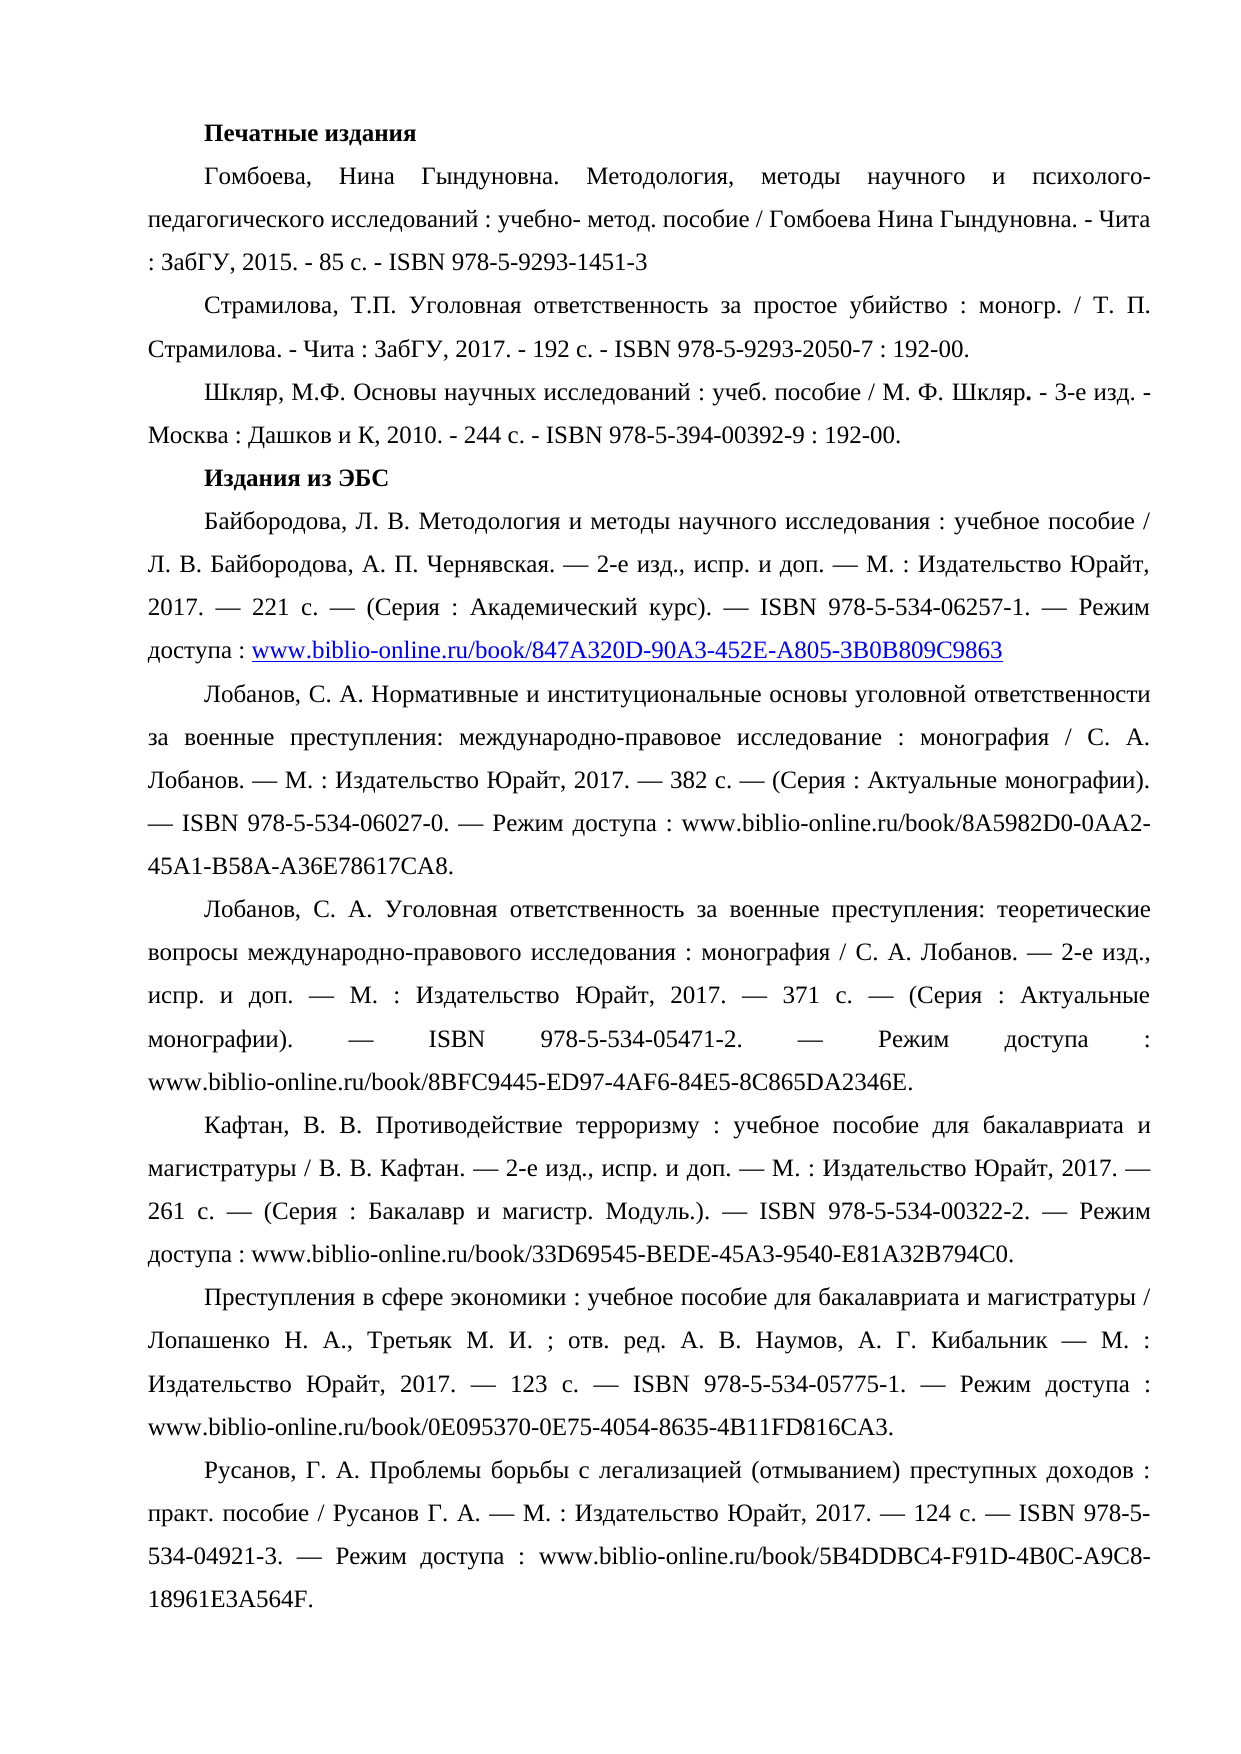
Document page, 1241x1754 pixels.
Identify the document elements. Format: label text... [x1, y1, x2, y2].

text Кафтан, В. В. Противодействие терроризму : учебное пособие для бакалавриата и магистратуры / В. В. Кафтан. — 2-е изд., испр. и доп. — М. : Издательство Юрайт, 2017. — 261 с. — (Серия : Бакалавр и магистр. Модуль.). — ISBN 978-5-534-00322-2. — Режим доступа : www.biblio-online.ru/book/33D69545-BEDE-45A3-9540-E81A32B794C0. [148, 1110, 1152, 1268]
text Лобанов, С. А. Нормативные и институциональные основы уголовной ответственности за военные преступления: международно-правовое исследование : монография / С. А. Лобанов. — М. : Издательство Юрайт, 2017. — 382 с. — (Серия : Актуальные монографии). — ISBN 978-5-534-06027-0. — Режим доступа : www.biblio-online.ru/book/8A5982D0-0AA2-45A1-B58A-A36E78617CA8. [148, 679, 1152, 880]
text Байбородова, Л. В. Методология и методы научного исследования : учебное пособие / Л. В. Байбородова, А. П. Чернявская. — 2-е изд., испр. и доп. — М. : Издательство Юрайт, 2017. — 221 с. — (Серия : Академический курс). — ISBN 978-5-534-06257-1. — Режим доступа : www.biblio-online.ru/book/847A320D-90A3-452E-A805-3B0B809C9863 [148, 506, 1152, 664]
text Преступления в сфере экономики : учебное пособие для бакалавриата и магистратуры / Лопашенко Н. А., Третьяк М. И. ; отв. ред. А. В. Наумов, А. Г. Кибальник — М. : Издательство Юрайт, 2017. — 123 с. — ISBN 978-5-534-05775-1. — Режим доступа : www.biblio-online.ru/book/0E095370-0E75-4054-8635-4B11FD816CA3. [148, 1282, 1152, 1441]
text Лобанов, С. А. Уголовная ответственность за военные преступления: теоретические вопросы международно-правового исследования : монография / С. А. Лобанов. — 2-е изд., испр. и доп. — М. : Издательство Юрайт, 2017. — 371 с. — (Серия : Актуальные монографии). — ISBN 978-5-534-05471-2. — Режим доступа : www.biblio-online.ru/book/8BFC9445-ED97-4AF6-84E5-8C865DA2346E. [148, 894, 1152, 1096]
text Шкляр, М.Ф. Основы научных исследований : учеб. пособие / М. Ф. Шкляр. - 3-е изд. - Москва : Дашков и К, 2010. - 244 с. - ISBN 978-5-394-00392-9 : 192-00. [148, 377, 1152, 449]
text Страмилова, Т.П. Уголовная ответственность за простое убийство : моногр. / Т. П. Страмилова. - Чита : ЗабГУ, 2017. - 192 с. - ISBN 978-5-9293-2050-7 : 192-00. [148, 291, 1152, 362]
list Издания из ЭБС [148, 463, 1152, 492]
list Печатные издания [148, 118, 1152, 147]
text Гомбоева, Нина Гындуновна. Методология, методы научного и психолого-педагогического исследований : учебно- метод. пособие / Гомбоева Нина Гындуновна. - Чита : ЗабГУ, 2015. - 85 с. - ISBN 978-5-9293-1451-3 [148, 161, 1152, 276]
text Русанов, Г. А. Проблемы борьбы с легализацией (отмыванием) преступных доходов : практ. пособие / Русанов Г. А. — М. : Издательство Юрайт, 2017. — 124 с. — ISBN 978-5-534-04921-3. — Режим доступа : www.biblio-online.ru/book/5B4DDBC4-F91D-4B0C-A9C8-18961E3A564F. [148, 1455, 1152, 1613]
